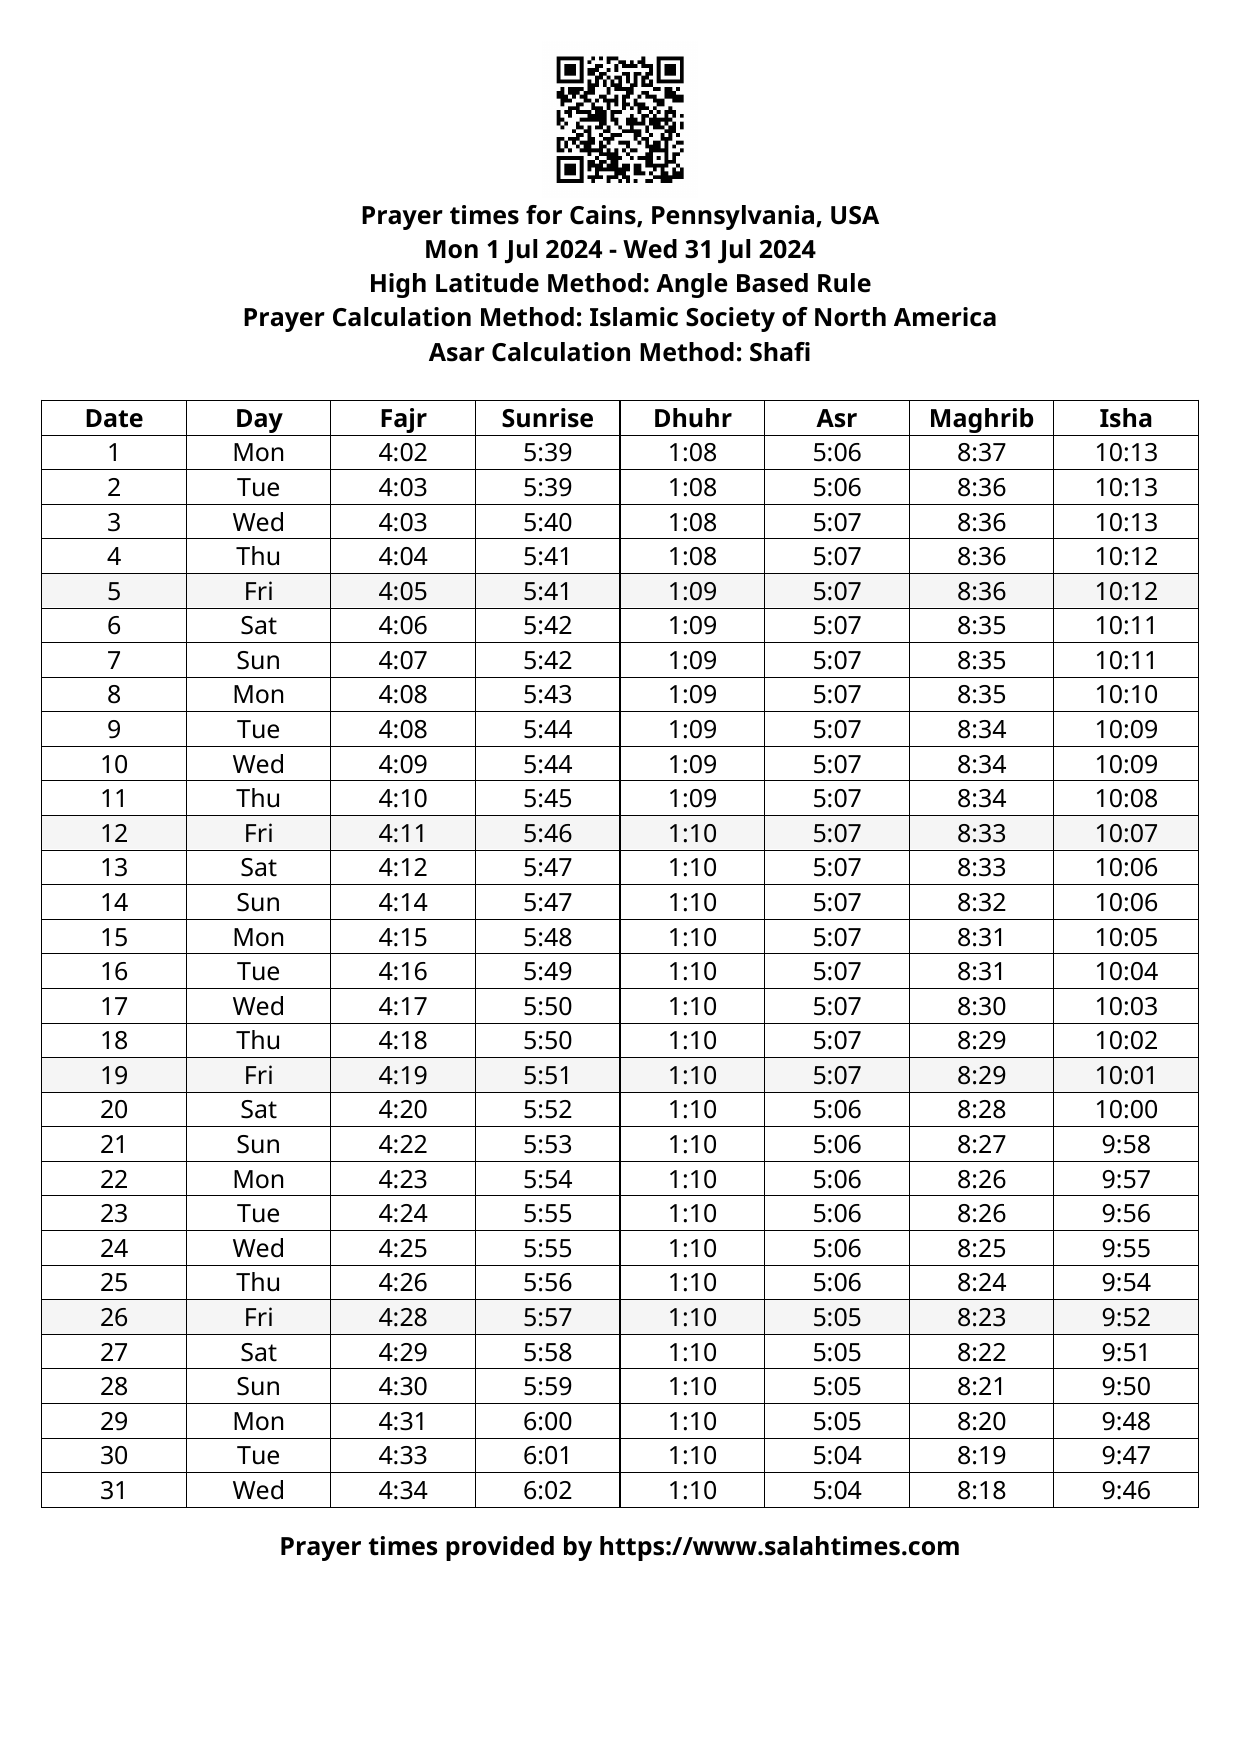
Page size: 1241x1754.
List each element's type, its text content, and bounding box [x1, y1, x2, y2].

table_cell 23 [42, 1196, 186, 1230]
table_cell 10:13 [1054, 470, 1198, 504]
table_cell 1:10 [621, 1093, 764, 1126]
table_cell 5:07 [765, 954, 909, 988]
table_cell 1:10 [621, 816, 764, 849]
table_cell 5:50 [476, 1024, 619, 1057]
table_cell 8:27 [910, 1127, 1053, 1161]
table_cell 10:09 [1054, 747, 1198, 780]
table_cell 3 [42, 505, 186, 538]
table_cell 8:24 [910, 1266, 1053, 1299]
table_cell Sat [187, 609, 330, 642]
table_cell 10:04 [1054, 954, 1198, 988]
table_cell 10:00 [1054, 1093, 1198, 1126]
table_cell 27 [42, 1335, 186, 1368]
table_cell 25 [42, 1266, 186, 1299]
table_header Fajr [331, 401, 475, 434]
table_cell 4:20 [331, 1093, 475, 1126]
table_cell Mon [187, 1162, 330, 1195]
table_cell 10:01 [1054, 1058, 1198, 1092]
table_cell 4:28 [331, 1300, 475, 1334]
table_cell 8:31 [910, 954, 1053, 988]
table_cell 8:28 [910, 1093, 1053, 1126]
table_cell 8:31 [910, 920, 1053, 953]
table_cell 1:10 [621, 1439, 764, 1472]
table_cell 4:34 [331, 1473, 475, 1507]
table_cell 4:33 [331, 1439, 475, 1472]
table_cell 8:20 [910, 1404, 1053, 1437]
table_cell 8:33 [910, 851, 1053, 884]
table_cell 5:06 [765, 1127, 909, 1161]
table_cell 5:41 [476, 539, 619, 573]
table_cell 1:10 [621, 1335, 764, 1368]
table_cell 4:08 [331, 678, 475, 711]
table_cell 1:10 [621, 989, 764, 1022]
table_cell Thu [187, 1266, 330, 1299]
table_cell Sat [187, 1093, 330, 1126]
table_cell 9:51 [1054, 1335, 1198, 1368]
table_header Date [42, 401, 186, 434]
table_cell 15 [42, 920, 186, 953]
table_cell Fri [187, 574, 330, 607]
table_cell 4:09 [331, 747, 475, 780]
table_header Day [187, 401, 330, 434]
table_cell 1:08 [621, 436, 764, 469]
table_cell Wed [187, 505, 330, 538]
table_cell 5:48 [476, 920, 619, 953]
table_cell 5:39 [476, 436, 619, 469]
table_cell Thu [187, 1024, 330, 1057]
table_cell Mon [187, 436, 330, 469]
table_cell 5:44 [476, 712, 619, 746]
table_cell 4:10 [331, 781, 475, 815]
table_cell 7 [42, 643, 186, 677]
table_cell 1:10 [621, 920, 764, 953]
table_cell 5:07 [765, 643, 909, 677]
table_cell 1:09 [621, 609, 764, 642]
table_cell 5:39 [476, 470, 619, 504]
table_cell Sat [187, 851, 330, 884]
table_cell Wed [187, 989, 330, 1022]
table_cell 1:09 [621, 643, 764, 677]
table_cell Sat [187, 1335, 330, 1368]
table_cell 8:35 [910, 643, 1053, 677]
table_cell 10:02 [1054, 1024, 1198, 1057]
table_cell 9:48 [1054, 1404, 1198, 1437]
table_cell 5:47 [476, 885, 619, 919]
table_cell 8:23 [910, 1300, 1053, 1334]
table_cell 9:47 [1054, 1439, 1198, 1472]
table_cell 5:45 [476, 781, 619, 815]
table_cell Tue [187, 1439, 330, 1472]
table_cell 6:02 [476, 1473, 619, 1507]
table_cell 5:42 [476, 643, 619, 677]
table_cell 4:06 [331, 609, 475, 642]
table_cell 1 [42, 436, 186, 469]
table_cell 8:34 [910, 712, 1053, 746]
table_cell 1:10 [621, 1266, 764, 1299]
table_cell 5:57 [476, 1300, 619, 1334]
table_cell Sun [187, 1369, 330, 1403]
table_cell 4:08 [331, 712, 475, 746]
table_cell 8:25 [910, 1231, 1053, 1264]
table_cell 5:51 [476, 1058, 619, 1092]
table_cell 1:10 [621, 885, 764, 919]
table_cell 10:10 [1054, 678, 1198, 711]
table_header Asr [765, 401, 909, 434]
table_cell Mon [187, 920, 330, 953]
table_cell 5:05 [765, 1335, 909, 1368]
table_cell Mon [187, 678, 330, 711]
table_cell 5:49 [476, 954, 619, 988]
table_cell 8:26 [910, 1196, 1053, 1230]
table_cell 9 [42, 712, 186, 746]
table_cell 10:07 [1054, 816, 1198, 849]
table_cell 8:36 [910, 539, 1053, 573]
table_cell 8:36 [910, 574, 1053, 607]
table_cell 4:14 [331, 885, 475, 919]
table_cell 5:47 [476, 851, 619, 884]
table_cell 4:07 [331, 643, 475, 677]
table_cell 5:07 [765, 1024, 909, 1057]
table_cell 5:54 [476, 1162, 619, 1195]
table_cell 4:30 [331, 1369, 475, 1403]
table_cell 11 [42, 781, 186, 815]
table_cell Thu [187, 539, 330, 573]
table_cell Fri [187, 1300, 330, 1334]
text Prayer times for Cains, Pennsylvania, USA [42, 198, 1198, 232]
table_header Maghrib [910, 401, 1053, 434]
table_cell 5:06 [765, 1231, 909, 1264]
table_cell 22 [42, 1162, 186, 1195]
table_cell 5:07 [765, 505, 909, 538]
table_cell Sun [187, 1127, 330, 1161]
table_cell Sun [187, 643, 330, 677]
table_cell 4:16 [331, 954, 475, 988]
table_cell 5:04 [765, 1439, 909, 1472]
table_cell 5:59 [476, 1369, 619, 1403]
table_cell 10:09 [1054, 712, 1198, 746]
table_cell 5:07 [765, 885, 909, 919]
table_cell 10:12 [1054, 539, 1198, 573]
table_cell 5:40 [476, 505, 619, 538]
table_cell 12 [42, 816, 186, 849]
table_cell Wed [187, 747, 330, 780]
table_header Dhuhr [621, 401, 764, 434]
table_cell 4:26 [331, 1266, 475, 1299]
table_cell 5:55 [476, 1196, 619, 1230]
table_cell 1:09 [621, 712, 764, 746]
table_cell Tue [187, 470, 330, 504]
table_cell 4:04 [331, 539, 475, 573]
table_cell 10:13 [1054, 436, 1198, 469]
table_cell Tue [187, 954, 330, 988]
table_cell 1:10 [621, 1231, 764, 1264]
table_cell 1:09 [621, 678, 764, 711]
table_cell 10:06 [1054, 851, 1198, 884]
table_cell 1:08 [621, 505, 764, 538]
table_cell 9:52 [1054, 1300, 1198, 1334]
table_cell 8:34 [910, 747, 1053, 780]
table_cell 13 [42, 851, 186, 884]
table_cell 5:46 [476, 816, 619, 849]
table_cell 6 [42, 609, 186, 642]
table_cell 5:44 [476, 747, 619, 780]
table_cell 5:06 [765, 1196, 909, 1230]
table_cell 4:24 [331, 1196, 475, 1230]
text Prayer Calculation Method: Islamic Society of North America [42, 300, 1198, 334]
text High Latitude Method: Angle Based Rule [42, 266, 1198, 300]
table_cell 5:05 [765, 1369, 909, 1403]
table_cell 8:34 [910, 781, 1053, 815]
table_cell 4:03 [331, 505, 475, 538]
table_cell 30 [42, 1439, 186, 1472]
table_cell 1:10 [621, 851, 764, 884]
table_cell 1:09 [621, 574, 764, 607]
table_cell 6:01 [476, 1439, 619, 1472]
table_cell 4:05 [331, 574, 475, 607]
table_cell 5:06 [765, 1093, 909, 1126]
table_cell 8:19 [910, 1439, 1053, 1472]
table_cell 18 [42, 1024, 186, 1057]
table_cell 5:06 [765, 436, 909, 469]
table_header Sunrise [476, 401, 619, 434]
table_cell 1:10 [621, 1473, 764, 1507]
text Asar Calculation Method: Shafi [42, 334, 1198, 368]
table_cell 10:08 [1054, 781, 1198, 815]
table_cell 5:43 [476, 678, 619, 711]
table_cell 8 [42, 678, 186, 711]
table_cell 8:29 [910, 1024, 1053, 1057]
table_cell 8:32 [910, 885, 1053, 919]
table_cell 4:19 [331, 1058, 475, 1092]
table_cell 1:08 [621, 539, 764, 573]
table_cell 8:36 [910, 470, 1053, 504]
table_cell Mon [187, 1404, 330, 1437]
table_cell 4:11 [331, 816, 475, 849]
table_cell 10:13 [1054, 505, 1198, 538]
table_cell 5:05 [765, 1300, 909, 1334]
text Prayer times provided by https://www.salahtimes.com [42, 1528, 1198, 1563]
table_cell 16 [42, 954, 186, 988]
table_cell 5:06 [765, 470, 909, 504]
table_cell 8:33 [910, 816, 1053, 849]
table_cell 5:55 [476, 1231, 619, 1264]
table_cell 10:12 [1054, 574, 1198, 607]
table_cell 20 [42, 1093, 186, 1126]
table_cell 4:31 [331, 1404, 475, 1437]
table_cell 1:09 [621, 747, 764, 780]
table_cell 1:10 [621, 1162, 764, 1195]
table_cell 24 [42, 1231, 186, 1264]
table_cell 28 [42, 1369, 186, 1403]
table_cell 9:56 [1054, 1196, 1198, 1230]
table_cell 5:42 [476, 609, 619, 642]
table_cell 8:26 [910, 1162, 1053, 1195]
table_cell 2 [42, 470, 186, 504]
table_cell 5:07 [765, 609, 909, 642]
table_cell 8:29 [910, 1058, 1053, 1092]
table_cell Tue [187, 712, 330, 746]
table_cell 1:10 [621, 954, 764, 988]
table_cell 5:53 [476, 1127, 619, 1161]
table_cell 1:09 [621, 781, 764, 815]
table_cell 5:07 [765, 851, 909, 884]
table_cell 5:07 [765, 574, 909, 607]
table_cell 5:07 [765, 816, 909, 849]
table_cell Wed [187, 1473, 330, 1507]
table_cell 1:10 [621, 1404, 764, 1437]
table_cell 5:52 [476, 1093, 619, 1126]
table_cell 1:10 [621, 1369, 764, 1403]
table_cell 10:06 [1054, 885, 1198, 919]
table_cell 5:06 [765, 1162, 909, 1195]
table_cell 31 [42, 1473, 186, 1507]
table_cell 5:56 [476, 1266, 619, 1299]
table_cell 1:10 [621, 1127, 764, 1161]
table_cell 8:22 [910, 1335, 1053, 1368]
table_cell Fri [187, 1058, 330, 1092]
table_cell 4:02 [331, 436, 475, 469]
table_cell 10:11 [1054, 643, 1198, 677]
table_cell 5:07 [765, 747, 909, 780]
table_cell 5:06 [765, 1266, 909, 1299]
table_cell 19 [42, 1058, 186, 1092]
table_cell 8:30 [910, 989, 1053, 1022]
table_cell 10:03 [1054, 989, 1198, 1022]
table_cell 5:07 [765, 539, 909, 573]
table_cell 4:18 [331, 1024, 475, 1057]
table_cell 10 [42, 747, 186, 780]
table_cell 4 [42, 539, 186, 573]
table_cell 1:10 [621, 1058, 764, 1092]
table_cell 6:00 [476, 1404, 619, 1437]
picture [542, 41, 699, 198]
table_cell 5:05 [765, 1404, 909, 1437]
table_cell 5:07 [765, 1058, 909, 1092]
table_cell 5:07 [765, 781, 909, 815]
table_cell 8:21 [910, 1369, 1053, 1403]
table_cell Fri [187, 816, 330, 849]
table_cell Sun [187, 885, 330, 919]
table_cell 10:05 [1054, 920, 1198, 953]
table_cell Thu [187, 781, 330, 815]
text Mon 1 Jul 2024 - Wed 31 Jul 2024 [42, 232, 1198, 266]
table_cell 5 [42, 574, 186, 607]
table_cell 8:18 [910, 1473, 1053, 1507]
table_cell 4:25 [331, 1231, 475, 1264]
table_cell 5:50 [476, 989, 619, 1022]
table_cell 5:07 [765, 678, 909, 711]
table_cell 1:10 [621, 1024, 764, 1057]
table_cell 17 [42, 989, 186, 1022]
table_cell 1:10 [621, 1196, 764, 1230]
table_cell 26 [42, 1300, 186, 1334]
table_header Isha [1054, 401, 1198, 434]
table_cell 5:41 [476, 574, 619, 607]
table_cell 4:12 [331, 851, 475, 884]
table_cell 1:08 [621, 470, 764, 504]
table_cell 9:55 [1054, 1231, 1198, 1264]
table_cell 4:29 [331, 1335, 475, 1368]
table_cell 5:07 [765, 712, 909, 746]
table_cell 8:37 [910, 436, 1053, 469]
table_cell 8:35 [910, 609, 1053, 642]
table_cell 4:17 [331, 989, 475, 1022]
table_cell 4:23 [331, 1162, 475, 1195]
table_cell 14 [42, 885, 186, 919]
table_cell 5:07 [765, 989, 909, 1022]
table_cell 10:11 [1054, 609, 1198, 642]
table_cell 4:15 [331, 920, 475, 953]
table_cell Wed [187, 1231, 330, 1264]
table_cell 1:10 [621, 1300, 764, 1334]
table_cell 9:54 [1054, 1266, 1198, 1299]
table_cell Tue [187, 1196, 330, 1230]
table_cell 5:07 [765, 920, 909, 953]
table_cell 4:22 [331, 1127, 475, 1161]
table_cell 8:36 [910, 505, 1053, 538]
table_cell 21 [42, 1127, 186, 1161]
table_cell 4:03 [331, 470, 475, 504]
table_cell 9:50 [1054, 1369, 1198, 1403]
table_cell 5:04 [765, 1473, 909, 1507]
table_cell 9:57 [1054, 1162, 1198, 1195]
table_cell 9:46 [1054, 1473, 1198, 1507]
table_cell 8:35 [910, 678, 1053, 711]
table_cell 9:58 [1054, 1127, 1198, 1161]
table_cell 5:58 [476, 1335, 619, 1368]
table_cell 29 [42, 1404, 186, 1437]
